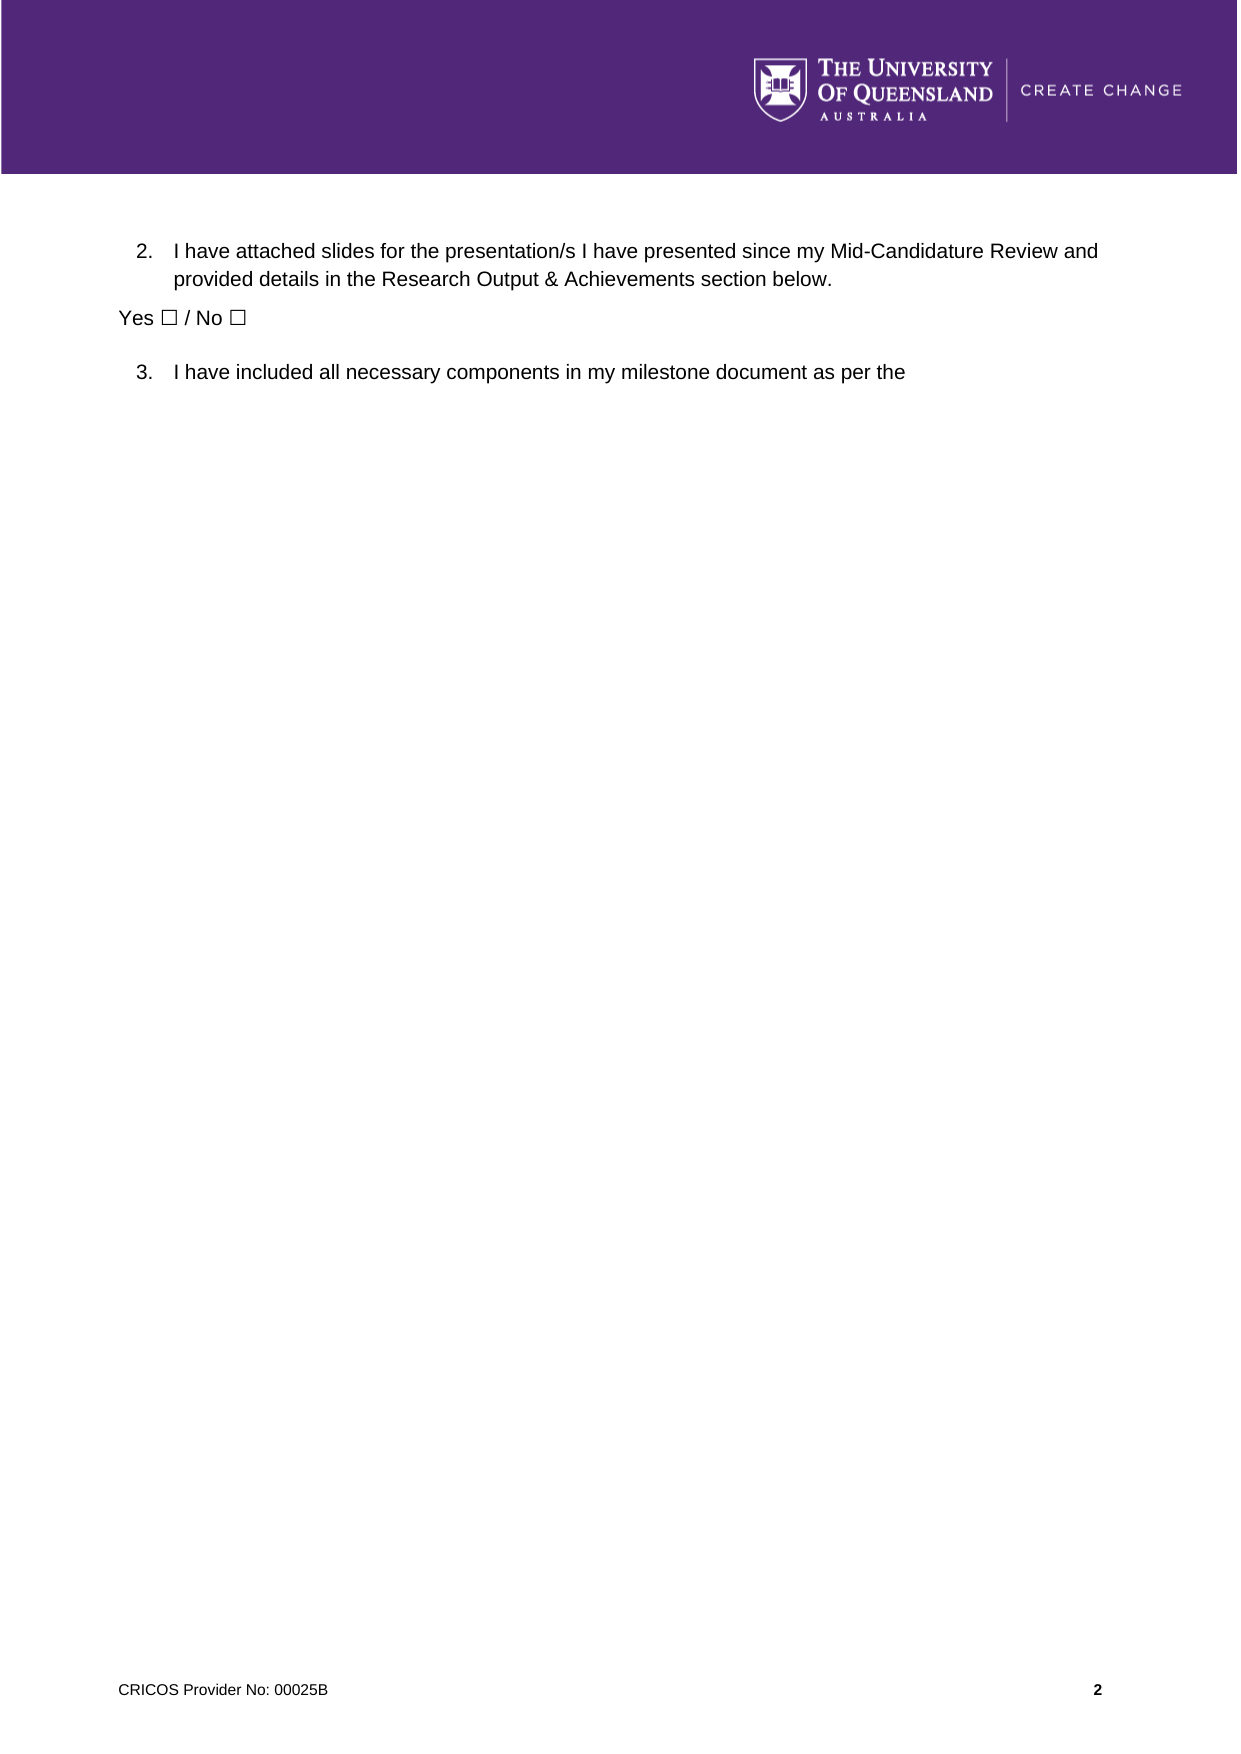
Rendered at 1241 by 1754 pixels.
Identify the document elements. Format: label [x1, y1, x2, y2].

picture [0, 0, 1236, 181]
